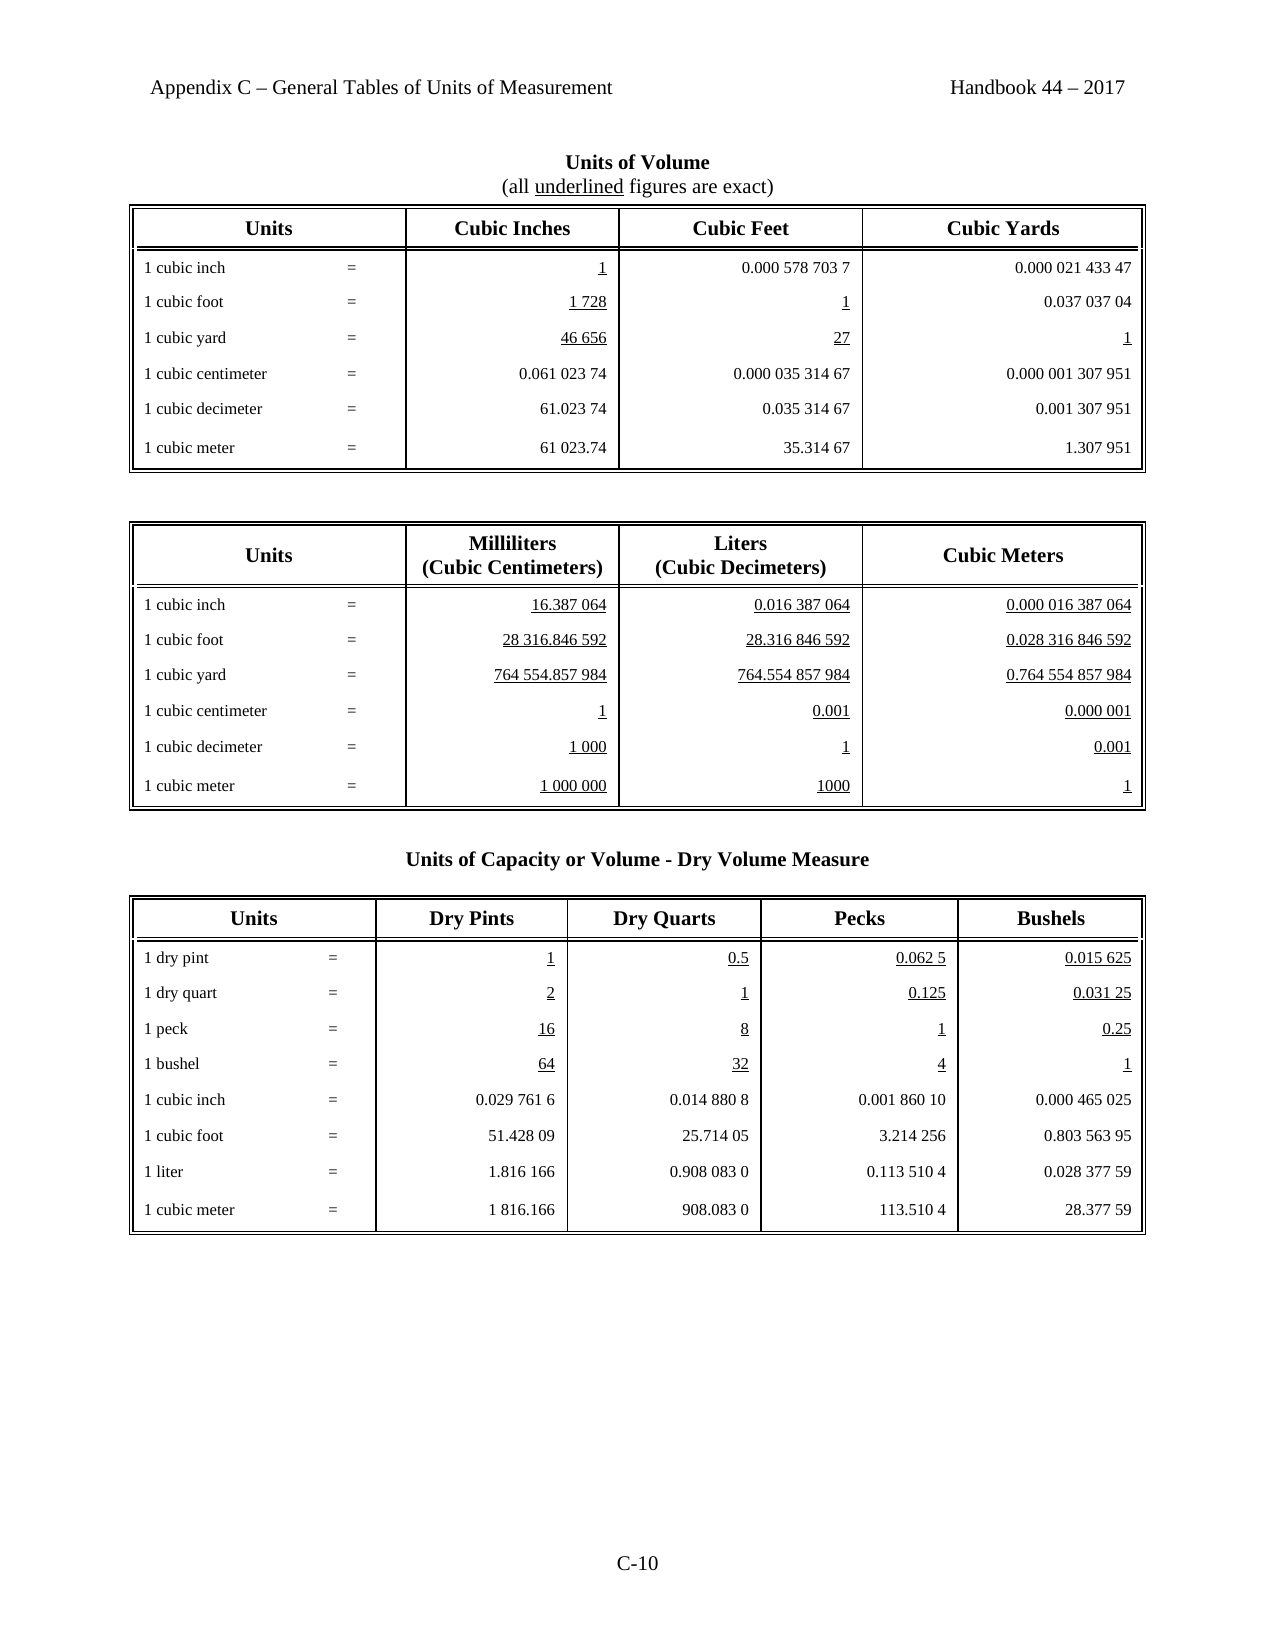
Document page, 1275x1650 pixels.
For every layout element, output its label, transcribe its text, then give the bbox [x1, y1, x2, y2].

table_cell 0.028 316 846 592 [863, 621, 1141, 657]
table_cell 1 [959, 1046, 1141, 1082]
table_cell 25.714 05 [568, 1118, 760, 1153]
table_header Units [134, 526, 405, 583]
table_cell 1 cubic inch = [134, 1082, 375, 1117]
table_cell 1000 [620, 764, 862, 806]
table_header Bushels [959, 900, 1141, 937]
table_cell 61 023.74 [407, 427, 618, 468]
table_cell 1 dry quart = [134, 975, 375, 1010]
table_header Cubic Meters [863, 526, 1141, 583]
table_cell 0.061 023 74 [407, 355, 618, 391]
table_cell 0.001 [620, 693, 862, 728]
table_cell 1 cubic inch = [131, 584, 405, 621]
table_cell 16.387 064 [407, 588, 618, 621]
table_cell 1.307 951 [863, 427, 1141, 468]
text Units of Volume [150, 150, 1125, 174]
table_cell 1 728 [407, 284, 618, 319]
table_cell 0.000 021 433 47 [863, 246, 1144, 284]
table_cell 0.000 001 [863, 693, 1141, 728]
table_cell 1 bushel = [134, 1046, 375, 1082]
table_cell 4 [762, 1046, 957, 1082]
table_header Cubic Yards [863, 209, 1141, 246]
table_cell 1 cubic decimeter = [134, 729, 405, 764]
table_cell 1 [620, 729, 862, 764]
table_cell 2 [377, 975, 567, 1010]
table_cell 1 000 [407, 729, 618, 764]
table_cell 1 peck = [134, 1010, 375, 1046]
table_cell 1 816.166 [377, 1189, 567, 1231]
table_cell 28.316 846 592 [620, 621, 862, 657]
table_cell 0.25 [959, 1010, 1141, 1046]
table_cell 1 cubic centimeter = [134, 355, 405, 391]
table_cell 1 cubic foot = [134, 284, 405, 319]
table_cell 46 656 [407, 320, 618, 355]
table_cell 16 [377, 1010, 567, 1046]
table_cell 1 cubic meter = [134, 427, 405, 468]
table_cell 1 cubic meter = [134, 764, 405, 806]
table_cell 1 cubic yard = [134, 320, 405, 355]
table_cell 1.816 166 [377, 1153, 567, 1189]
table_header Cubic Inches [407, 209, 618, 246]
table_cell 1 cubic centimeter = [134, 693, 405, 728]
table_cell 0.015 625 [959, 937, 1144, 974]
table_cell 0.001 307 951 [863, 391, 1141, 427]
table_cell 113.510 4 [762, 1189, 957, 1231]
table_cell 64 [377, 1046, 567, 1082]
table_header Units [134, 900, 375, 937]
table_cell 0.001 860 10 [762, 1082, 957, 1117]
table_header Milliliters (Cubic Centimeters) [407, 526, 618, 583]
table_cell 0.125 [762, 975, 957, 1010]
table_cell 1 cubic decimeter = [134, 391, 405, 427]
table_cell 764.554 857 984 [620, 657, 862, 693]
table_cell 28 316.846 592 [407, 621, 618, 657]
table_cell 61.023 74 [407, 391, 618, 427]
table_cell 1 cubic meter = [134, 1189, 375, 1231]
table_cell 0.000 465 025 [959, 1082, 1141, 1117]
table_cell 27 [620, 320, 862, 355]
table_cell 0.000 578 703 7 [620, 251, 862, 284]
table_cell 0.037 037 04 [863, 284, 1141, 319]
subtitle Units of Capacity or Volume - Dry Volume Measure [150, 847, 1125, 871]
table_cell 0.803 563 95 [959, 1118, 1141, 1153]
table_cell 0.000 001 307 951 [863, 355, 1141, 391]
table_cell 28.377 59 [959, 1189, 1141, 1231]
table_cell 1 000 000 [407, 764, 618, 806]
table_cell 0.001 [863, 729, 1141, 764]
table_cell 1 [377, 942, 567, 974]
table_cell 1 [407, 693, 618, 728]
table_cell 0.764 554 857 984 [863, 657, 1141, 693]
table_header Units [134, 209, 405, 246]
table_cell 0.035 314 67 [620, 391, 862, 427]
table_cell 0.028 377 59 [959, 1153, 1141, 1189]
table_cell 1 [863, 764, 1141, 806]
table_cell 1 [762, 1010, 957, 1046]
table_cell 0.062 5 [762, 942, 957, 974]
table_cell 764 554.857 984 [407, 657, 618, 693]
table_header Liters (Cubic Decimeters) [620, 526, 862, 583]
table_cell 32 [568, 1046, 760, 1082]
table_cell 0.014 880 8 [568, 1082, 760, 1117]
table_cell 1 cubic yard = [134, 657, 405, 693]
table_cell 51.428 09 [377, 1118, 567, 1153]
table_cell 1 cubic inch = [131, 246, 405, 284]
table_cell 0.029 761 6 [377, 1082, 567, 1117]
text (all underlined figures are exact) [150, 174, 1125, 198]
table_cell 0.016 387 064 [620, 588, 862, 621]
table_header Dry Pints [377, 900, 567, 937]
table_cell 1 dry pint = [131, 937, 375, 974]
table_cell 908.083 0 [568, 1189, 760, 1231]
table_header Cubic Feet [620, 209, 862, 246]
table_cell 1 [620, 284, 862, 319]
table_cell 0.5 [568, 942, 760, 974]
table_cell 1 cubic foot = [134, 1118, 375, 1153]
table_header Dry Quarts [568, 900, 760, 937]
table_header Pecks [762, 900, 957, 937]
table_cell 0.113 510 4 [762, 1153, 957, 1189]
table_cell 1 [863, 320, 1141, 355]
table_cell 35.314 67 [620, 427, 862, 468]
table_cell 1 liter = [134, 1153, 375, 1189]
table_cell 0.908 083 0 [568, 1153, 760, 1189]
table_cell 8 [568, 1010, 760, 1046]
table_cell 1 [568, 975, 760, 1010]
table_cell 3.214 256 [762, 1118, 957, 1153]
table_cell 1 [407, 251, 618, 284]
table_cell 0.000 035 314 67 [620, 355, 862, 391]
table_cell 1 cubic foot = [134, 621, 405, 657]
table_cell 0.000 016 387 064 [863, 584, 1144, 621]
table_cell 0.031 25 [959, 975, 1141, 1010]
